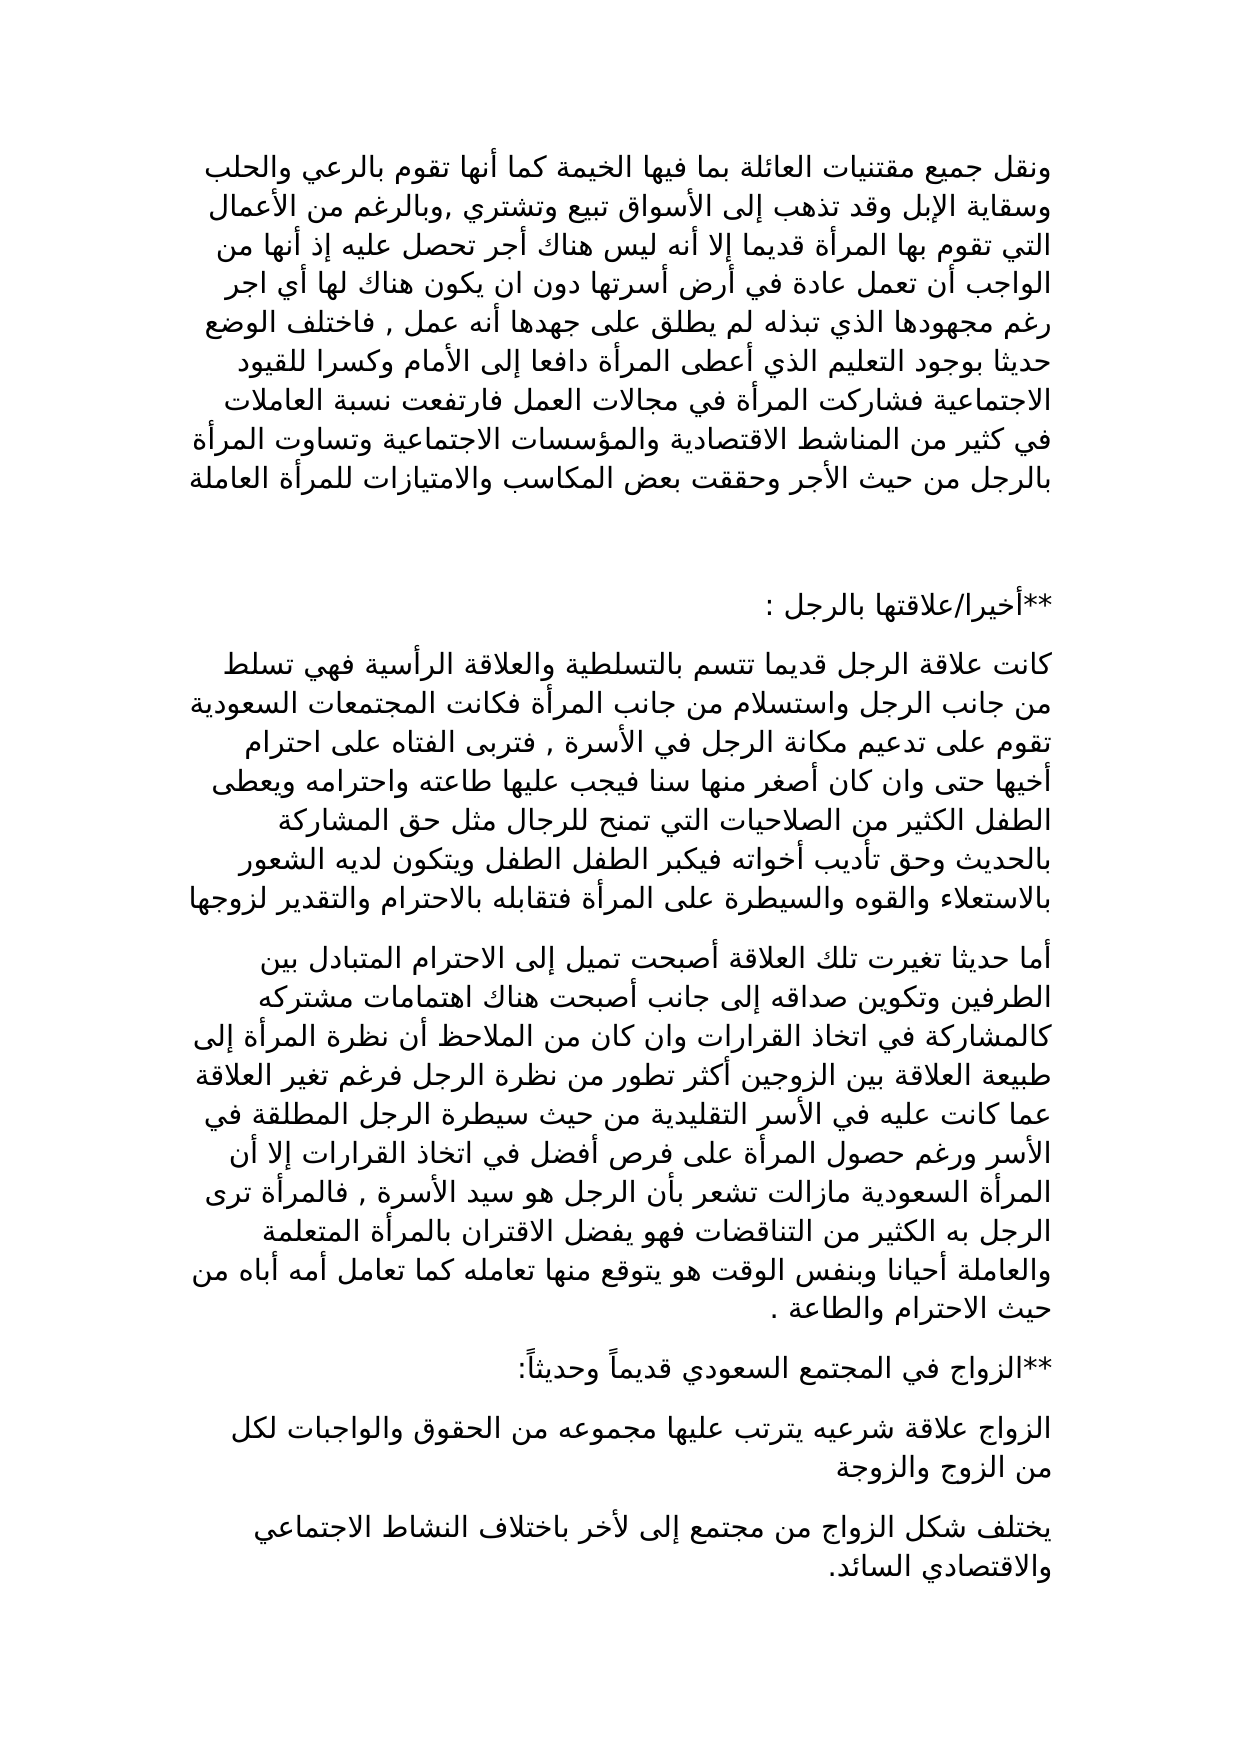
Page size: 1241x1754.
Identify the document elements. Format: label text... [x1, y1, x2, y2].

text الزواج علاقة شرعيه يترتب عليها مجموعه من الحقوق والواجبات لكل من الزوج والزوجة [187, 1411, 1053, 1484]
text أما حديثا تغيرت تلك العلاقة أصبحت تميل إلى الاحترام المتبادل بين الطرفين وتكوين صداقه إلى جانب أصبحت هناك اهتمامات مشتركه كالمشاركة في اتخاذ القرارات وان كان من الملاحظ أن نظرة المرأة إلى طبيعة العلاقة بين الزوجين أكثر تطور من نظرة الرجل فرغم تغير العلاقة عما كانت عليه في الأسر التقليدية من حيث سيطرة الرجل المطلقة في الأسر ورغم حصول المرأة على فرص أفضل في اتخاذ القرارات إلا أن المرأة السعودية مازالت تشعر بأن الرجل هو سيد الأسرة , فالمرأة ترى الرجل به الكثير من التناقضات فهو يفضل الاقتران بالمرأة المتعلمة والعاملة أحيانا وبنفس الوقت هو يتوقع منها تعامله كما تعامل أمه أباه من حيث الاحترام والطاعة . [187, 941, 1053, 1326]
text **الزواج في المجتمع السعودي قديماً وحديثاً: [187, 1352, 1053, 1386]
text يختلف شكل الزواج من مجتمع إلى لأخر باختلاف النشاط الاجتماعي والاقتصادي السائد. [187, 1510, 1053, 1583]
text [187, 150, 1053, 496]
text **أخيرا/علاقتها بالرجل : [187, 588, 1053, 622]
text كانت علاقة الرجل قديما تتسم بالتسلطية والعلاقة الرأسية فهي تسلط من جانب الرجل واستسلام من جانب المرأة فكانت المجتمعات السعودية تقوم على تدعيم مكانة الرجل في الأسرة , فتربى الفتاه على احترام أخيها حتى وان كان أصغر منها سنا فيجب عليها طاعته واحترامه ويعطى الطفل الكثير من الصلاحيات التي تمنح للرجال مثل حق المشاركة بالحديث وحق تأديب أخواته فيكبر الطفل الطفل ويتكون لديه الشعور بالاستعلاء والقوه والسيطرة على المرأة فتقابله بالاحترام والتقدير لزوجها [187, 648, 1053, 915]
